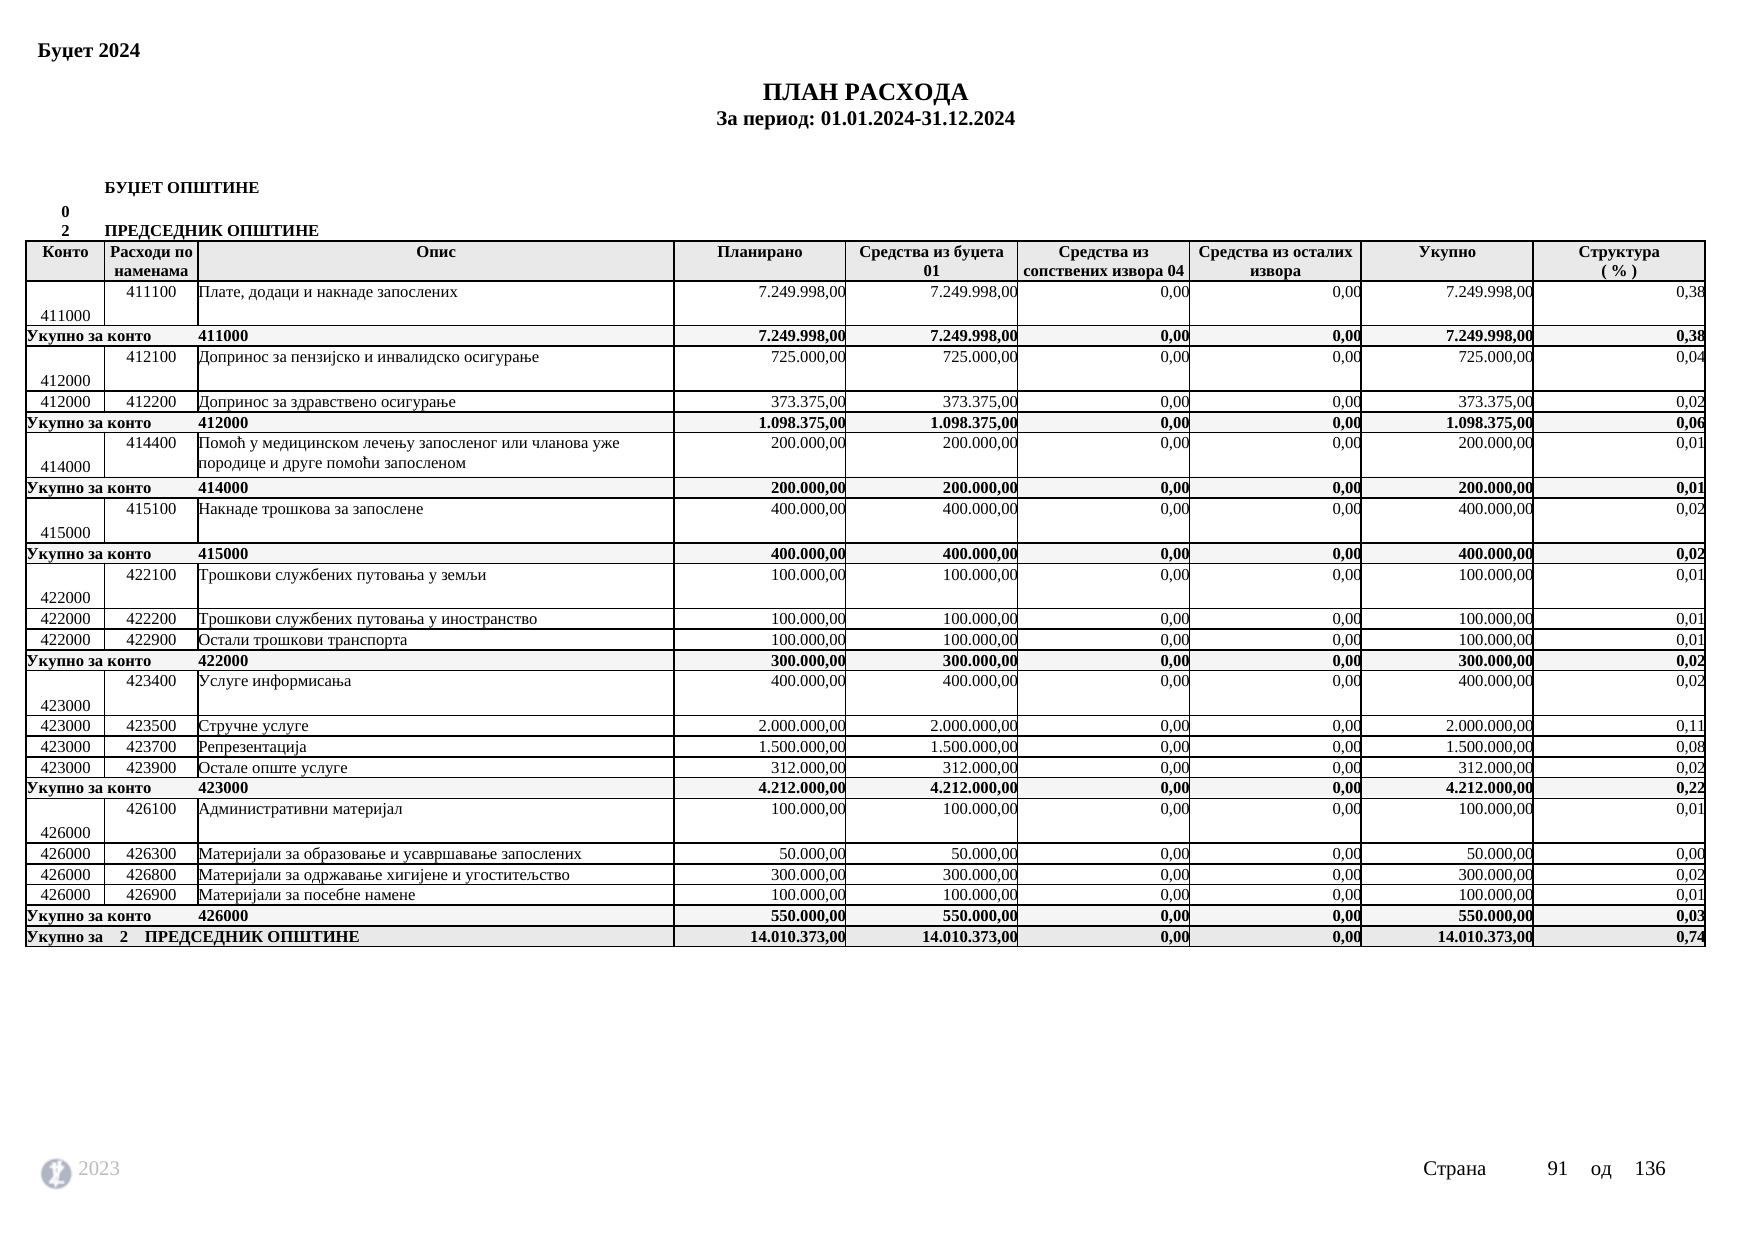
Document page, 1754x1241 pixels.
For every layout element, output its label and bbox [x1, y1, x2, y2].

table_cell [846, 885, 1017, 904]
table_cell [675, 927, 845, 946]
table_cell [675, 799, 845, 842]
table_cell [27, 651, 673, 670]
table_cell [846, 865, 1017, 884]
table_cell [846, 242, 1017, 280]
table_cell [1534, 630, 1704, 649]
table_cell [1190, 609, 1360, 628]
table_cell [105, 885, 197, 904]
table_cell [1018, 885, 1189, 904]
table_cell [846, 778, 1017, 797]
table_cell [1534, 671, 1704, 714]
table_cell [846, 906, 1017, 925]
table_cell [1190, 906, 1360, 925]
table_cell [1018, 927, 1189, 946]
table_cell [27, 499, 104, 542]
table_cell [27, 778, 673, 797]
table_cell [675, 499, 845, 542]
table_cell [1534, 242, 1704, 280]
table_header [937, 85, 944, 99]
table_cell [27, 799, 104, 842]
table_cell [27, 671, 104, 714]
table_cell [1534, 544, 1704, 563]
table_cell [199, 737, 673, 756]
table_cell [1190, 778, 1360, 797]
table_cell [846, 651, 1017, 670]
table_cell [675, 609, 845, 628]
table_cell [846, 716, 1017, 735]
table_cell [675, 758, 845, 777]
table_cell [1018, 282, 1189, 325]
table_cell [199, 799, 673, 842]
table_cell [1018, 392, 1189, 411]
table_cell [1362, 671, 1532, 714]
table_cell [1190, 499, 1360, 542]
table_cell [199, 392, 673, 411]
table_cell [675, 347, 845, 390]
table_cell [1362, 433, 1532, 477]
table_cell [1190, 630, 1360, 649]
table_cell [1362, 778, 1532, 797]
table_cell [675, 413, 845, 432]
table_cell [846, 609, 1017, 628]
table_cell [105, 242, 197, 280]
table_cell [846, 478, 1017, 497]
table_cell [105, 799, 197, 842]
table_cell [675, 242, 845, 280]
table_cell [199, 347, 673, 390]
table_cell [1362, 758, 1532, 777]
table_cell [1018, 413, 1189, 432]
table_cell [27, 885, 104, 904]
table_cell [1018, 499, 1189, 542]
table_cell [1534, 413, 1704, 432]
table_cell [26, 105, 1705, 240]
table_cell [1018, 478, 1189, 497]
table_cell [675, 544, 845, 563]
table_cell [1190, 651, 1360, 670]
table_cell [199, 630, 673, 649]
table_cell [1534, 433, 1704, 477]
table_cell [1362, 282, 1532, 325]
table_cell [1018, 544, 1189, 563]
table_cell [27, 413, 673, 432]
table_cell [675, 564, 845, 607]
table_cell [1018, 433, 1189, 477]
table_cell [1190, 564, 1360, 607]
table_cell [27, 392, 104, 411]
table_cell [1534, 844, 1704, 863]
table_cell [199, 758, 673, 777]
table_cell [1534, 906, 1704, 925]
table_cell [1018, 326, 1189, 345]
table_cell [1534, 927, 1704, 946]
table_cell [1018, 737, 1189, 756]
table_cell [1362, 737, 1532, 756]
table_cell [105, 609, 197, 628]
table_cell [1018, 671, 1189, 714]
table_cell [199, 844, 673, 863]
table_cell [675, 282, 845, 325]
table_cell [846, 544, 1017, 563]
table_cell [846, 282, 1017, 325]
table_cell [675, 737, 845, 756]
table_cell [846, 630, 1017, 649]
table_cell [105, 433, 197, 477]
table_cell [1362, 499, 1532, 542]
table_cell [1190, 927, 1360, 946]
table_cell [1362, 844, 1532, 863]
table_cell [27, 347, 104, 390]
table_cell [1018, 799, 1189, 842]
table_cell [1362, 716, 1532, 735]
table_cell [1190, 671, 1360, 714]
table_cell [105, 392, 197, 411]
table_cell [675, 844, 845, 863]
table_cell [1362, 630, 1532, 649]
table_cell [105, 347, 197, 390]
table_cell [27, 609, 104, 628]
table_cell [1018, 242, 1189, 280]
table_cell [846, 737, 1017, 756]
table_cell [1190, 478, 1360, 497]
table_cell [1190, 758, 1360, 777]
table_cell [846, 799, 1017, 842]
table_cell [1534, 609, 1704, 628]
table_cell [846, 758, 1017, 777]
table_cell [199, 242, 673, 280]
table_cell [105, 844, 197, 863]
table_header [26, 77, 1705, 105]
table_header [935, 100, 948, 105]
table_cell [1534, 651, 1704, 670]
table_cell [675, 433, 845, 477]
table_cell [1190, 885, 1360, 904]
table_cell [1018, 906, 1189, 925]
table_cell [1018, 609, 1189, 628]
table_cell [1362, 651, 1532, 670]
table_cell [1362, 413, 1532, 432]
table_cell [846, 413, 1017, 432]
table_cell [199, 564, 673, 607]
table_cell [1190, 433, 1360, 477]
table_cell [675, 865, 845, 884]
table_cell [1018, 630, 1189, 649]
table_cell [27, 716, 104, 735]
picture [37, 1155, 76, 1194]
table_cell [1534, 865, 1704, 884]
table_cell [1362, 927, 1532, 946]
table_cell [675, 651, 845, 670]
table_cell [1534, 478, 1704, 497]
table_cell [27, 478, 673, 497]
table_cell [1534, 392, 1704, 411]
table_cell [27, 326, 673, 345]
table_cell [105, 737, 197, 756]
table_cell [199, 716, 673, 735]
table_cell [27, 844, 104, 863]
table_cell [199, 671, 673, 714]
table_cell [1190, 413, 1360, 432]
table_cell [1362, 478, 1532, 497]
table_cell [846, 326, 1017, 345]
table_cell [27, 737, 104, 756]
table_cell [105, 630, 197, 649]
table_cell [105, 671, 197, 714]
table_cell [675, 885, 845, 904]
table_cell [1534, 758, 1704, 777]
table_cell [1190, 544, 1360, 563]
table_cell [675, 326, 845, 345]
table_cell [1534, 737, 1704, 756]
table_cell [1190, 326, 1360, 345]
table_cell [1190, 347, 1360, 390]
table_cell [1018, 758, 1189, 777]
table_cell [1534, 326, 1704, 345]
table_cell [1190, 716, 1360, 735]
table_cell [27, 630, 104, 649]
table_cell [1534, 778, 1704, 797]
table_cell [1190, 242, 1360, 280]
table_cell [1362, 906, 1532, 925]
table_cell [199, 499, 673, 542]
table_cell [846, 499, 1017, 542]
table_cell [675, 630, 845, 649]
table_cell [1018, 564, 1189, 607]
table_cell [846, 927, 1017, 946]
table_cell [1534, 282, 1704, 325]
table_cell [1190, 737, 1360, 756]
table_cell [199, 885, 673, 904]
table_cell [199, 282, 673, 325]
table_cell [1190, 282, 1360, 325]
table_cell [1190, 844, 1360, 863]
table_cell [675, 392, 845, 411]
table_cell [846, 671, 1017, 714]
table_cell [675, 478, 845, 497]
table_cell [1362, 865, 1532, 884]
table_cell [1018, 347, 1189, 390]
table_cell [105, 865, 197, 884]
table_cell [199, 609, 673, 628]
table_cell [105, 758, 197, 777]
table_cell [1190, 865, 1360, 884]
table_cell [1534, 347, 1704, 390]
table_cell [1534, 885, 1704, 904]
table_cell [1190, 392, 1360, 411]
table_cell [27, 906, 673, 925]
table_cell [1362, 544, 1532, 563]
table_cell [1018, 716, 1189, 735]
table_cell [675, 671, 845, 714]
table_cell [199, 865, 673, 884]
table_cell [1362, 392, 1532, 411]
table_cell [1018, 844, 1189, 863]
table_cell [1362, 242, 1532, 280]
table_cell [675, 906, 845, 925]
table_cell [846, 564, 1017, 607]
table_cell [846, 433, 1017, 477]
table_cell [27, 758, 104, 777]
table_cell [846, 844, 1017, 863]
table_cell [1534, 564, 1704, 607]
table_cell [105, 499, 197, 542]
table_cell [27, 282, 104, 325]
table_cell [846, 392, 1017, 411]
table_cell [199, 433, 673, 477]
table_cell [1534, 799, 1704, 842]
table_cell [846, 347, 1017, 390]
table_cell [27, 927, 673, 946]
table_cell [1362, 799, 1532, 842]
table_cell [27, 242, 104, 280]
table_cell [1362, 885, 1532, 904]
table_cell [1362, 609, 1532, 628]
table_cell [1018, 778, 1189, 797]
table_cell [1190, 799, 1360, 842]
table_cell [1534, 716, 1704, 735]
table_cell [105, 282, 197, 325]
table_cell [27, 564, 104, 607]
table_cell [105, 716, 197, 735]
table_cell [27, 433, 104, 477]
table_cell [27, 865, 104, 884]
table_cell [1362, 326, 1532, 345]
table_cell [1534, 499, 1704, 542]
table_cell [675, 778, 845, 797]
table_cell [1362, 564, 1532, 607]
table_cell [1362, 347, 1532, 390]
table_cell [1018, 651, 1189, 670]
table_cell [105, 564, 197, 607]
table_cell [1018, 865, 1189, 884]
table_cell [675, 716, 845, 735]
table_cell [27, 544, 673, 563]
